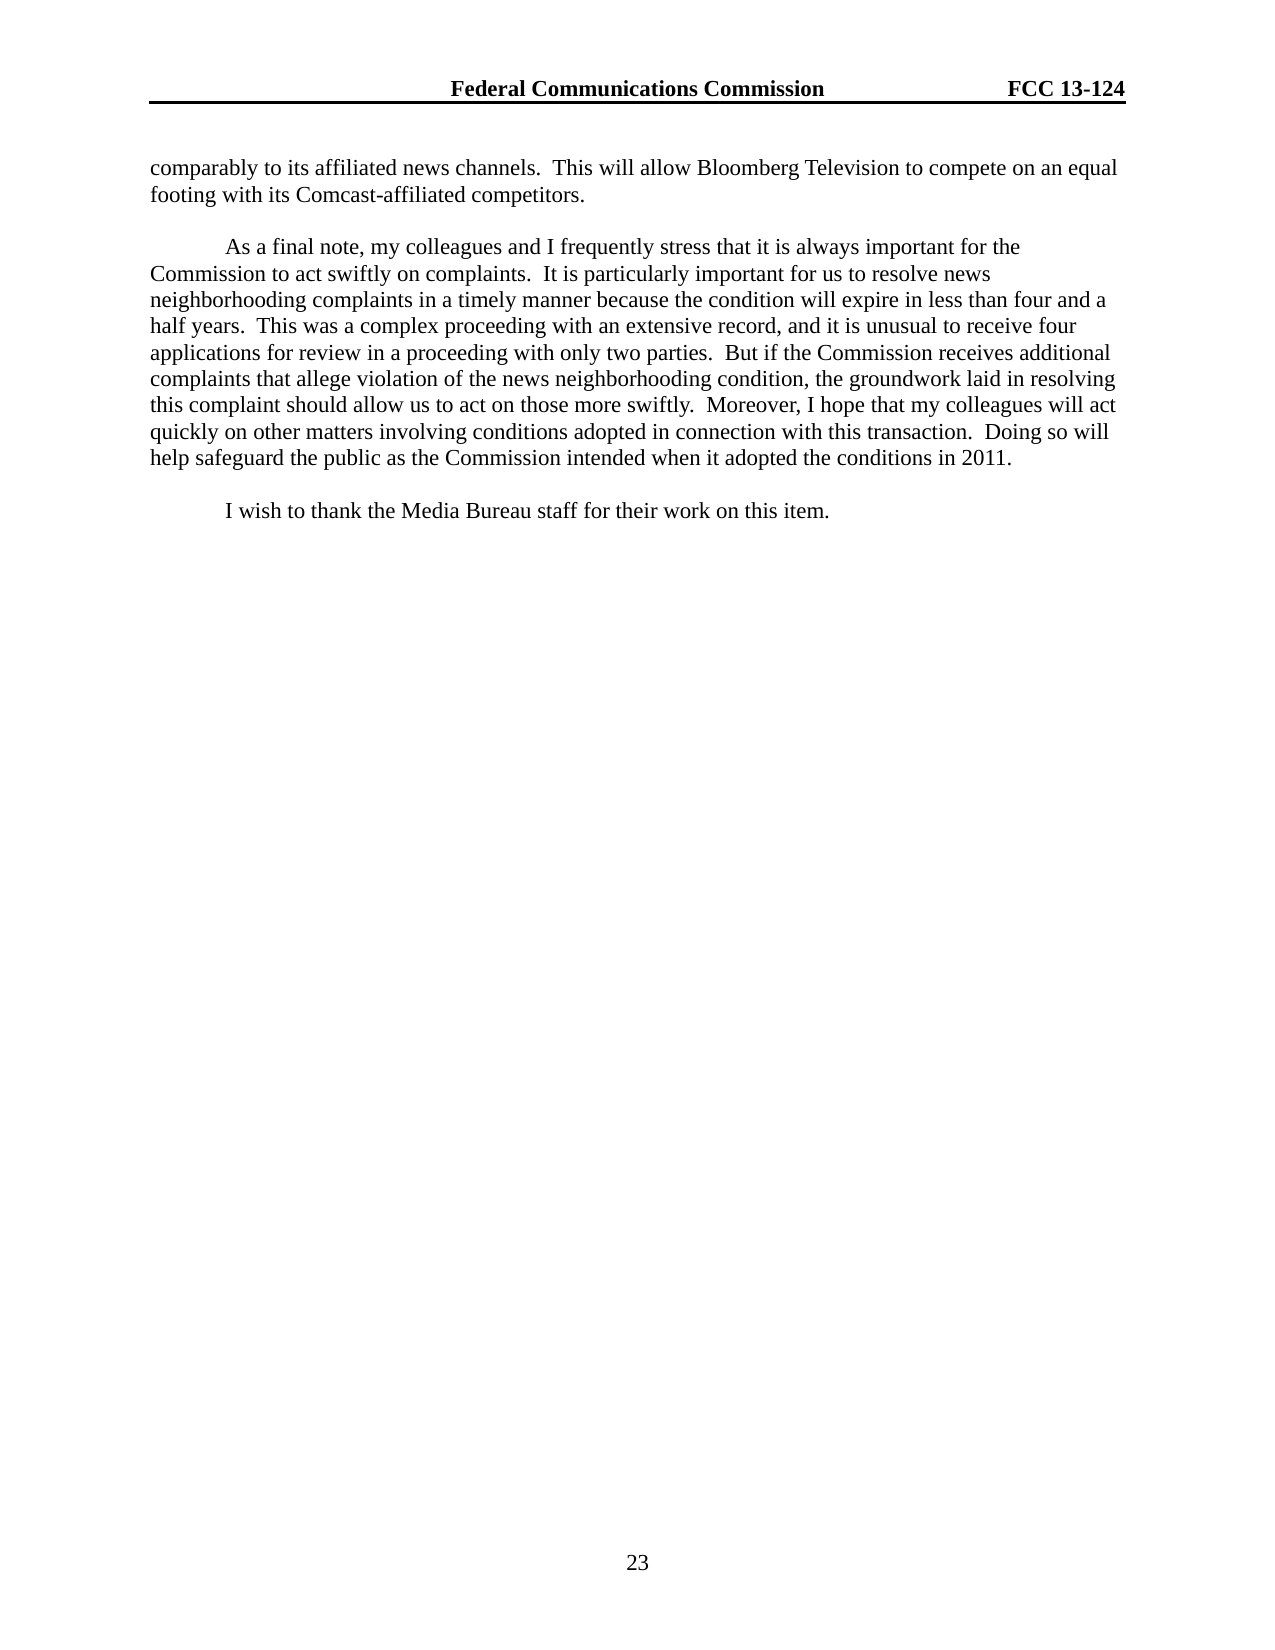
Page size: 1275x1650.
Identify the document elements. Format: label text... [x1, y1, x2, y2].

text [150, 154, 1125, 207]
text I wish to thank the Media Bureau staff for their work on this item. [150, 497, 1125, 523]
text As a final note, my colleagues and I frequently stress that it is always important for the Commission to act swiftly on complaints. It is particularly important for us to resolve news neighborhooding complaints in a timely manner because the condition will expire in less than four and a half years. This was a complex proceeding with an extensive record, and it is unusual to receive four applications for review in a proceeding with only two parties. But if the Commission receives additional complaints that allege violation of the news neighborhooding condition, the groundwork laid in resolving this complaint should allow us to act on those more swiftly. Moreover, I hope that my colleagues will act quickly on other matters involving conditions adopted in connection with this transaction. Doing so will help safeguard the public as the Commission intended when it adopted the conditions in 2011. [150, 233, 1125, 471]
